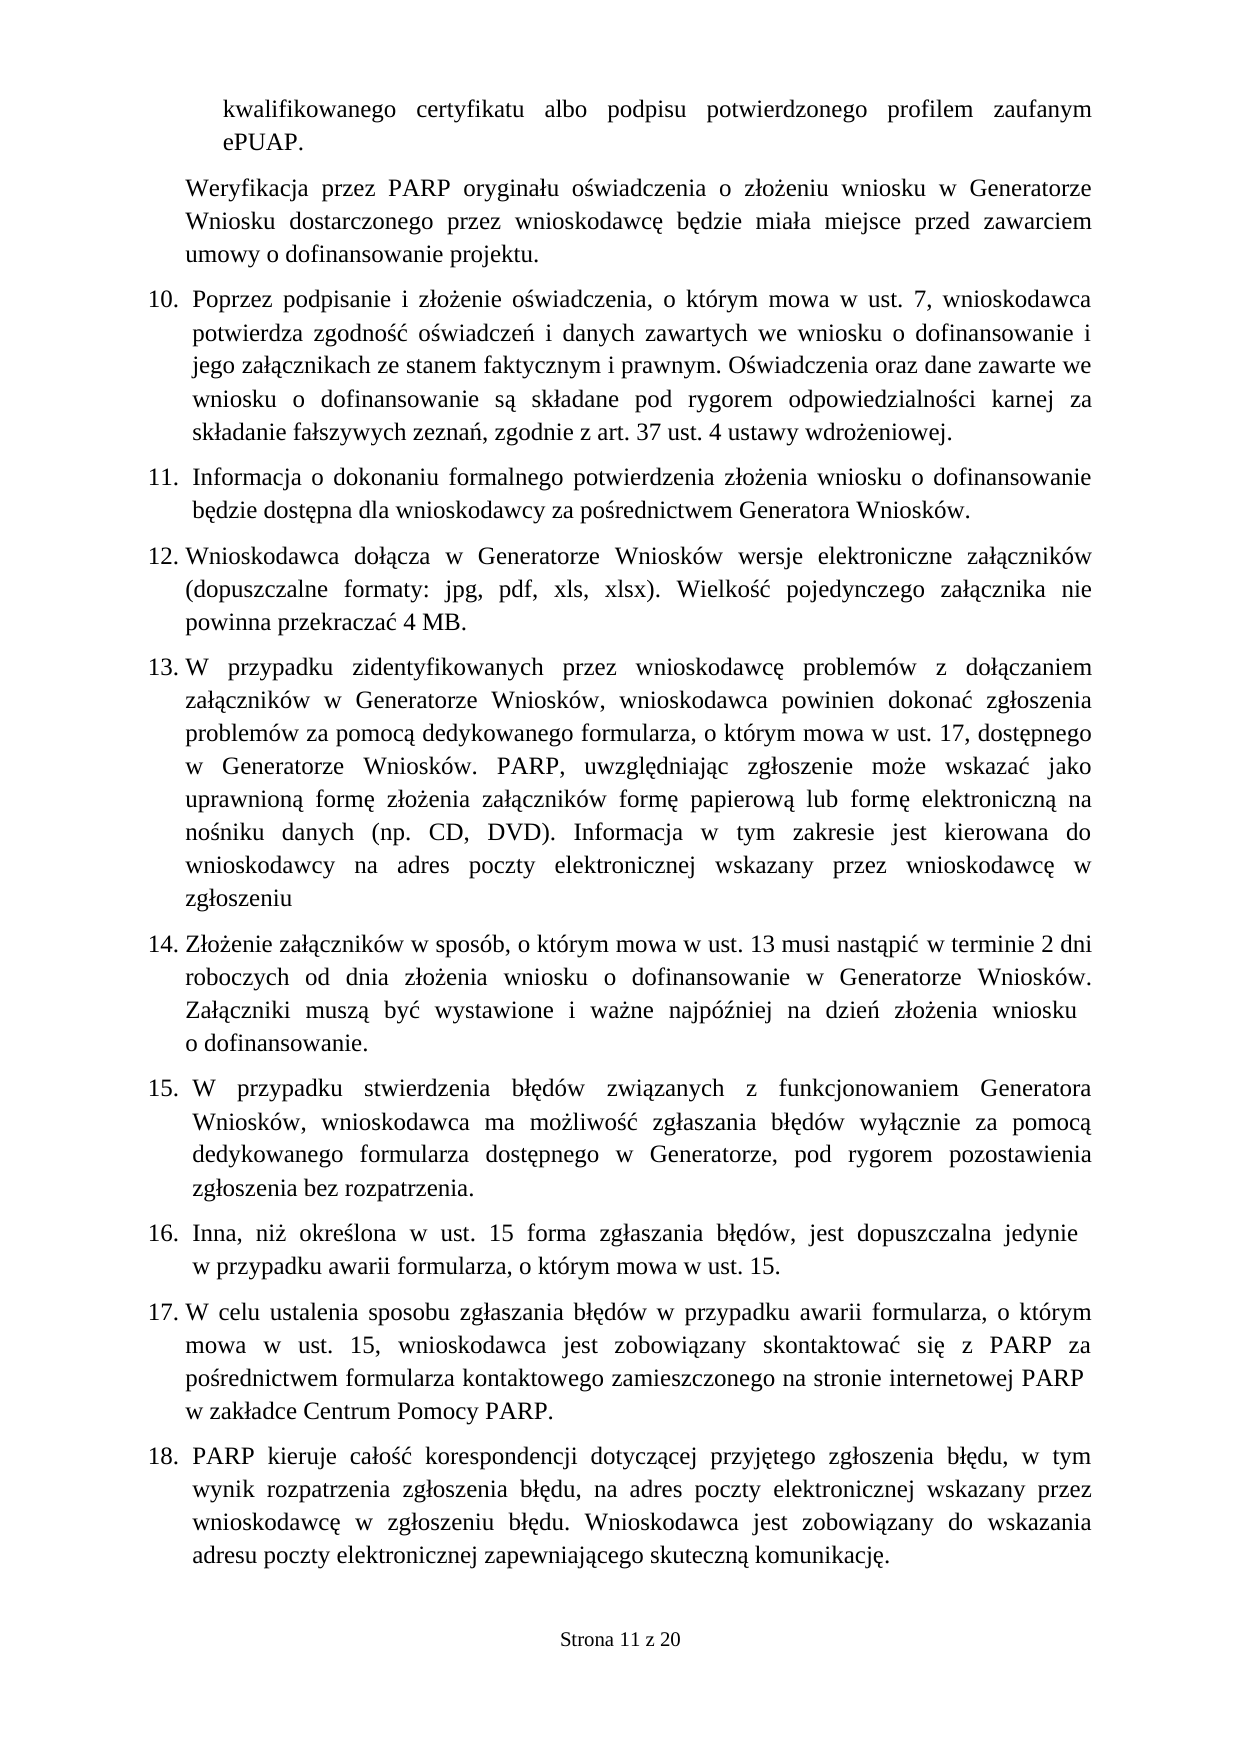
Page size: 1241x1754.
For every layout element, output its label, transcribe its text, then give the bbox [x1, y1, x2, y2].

list Informacja o dokonaniu formalnego potwierdzenia złożenia wniosku o dofinansowanie będzie dostępna dla wnioskodawcy za pośrednictwem Generatora Wniosków. [148, 462, 1092, 524]
list Złożenie załączników w sposób, o którym mowa w ust. 13 musi nastąpić w terminie 2 dni roboczych od dnia złożenia wniosku o dofinansowanie w Generatorze Wniosków. Załączniki muszą być wystawione i ważne najpóźniej na dzień złożenia wniosku o dofinansowanie. [148, 929, 1092, 1057]
list PARP kieruje całość korespondencji dotyczącej przyjętego zgłoszenia błędu, w tym wynik rozpatrzenia zgłoszenia błędu, na adres poczty elektronicznej wskazany przez wnioskodawcę w zgłoszeniu błędu. Wnioskodawca jest zobowiązany do wskazania adresu poczty elektronicznej zapewniającego skuteczną komunikację. [148, 1441, 1092, 1569]
list Wnioskodawca dołącza w Generatorze Wniosków wersje elektroniczne załączników (dopuszczalne formaty: jpg, pdf, xls, xlsx). Wielkość pojedynczego załącznika nie powinna przekraczać 4 MB. [148, 541, 1092, 636]
list W przypadku zidentyfikowanych przez wnioskodawcę problemów z dołączaniem załączników w Generatorze Wniosków, wnioskodawca powinien dokonać zgłoszenia problemów za pomocą dedykowanego formularza, o którym mowa w ust. 17, dostępnego w Generatorze Wniosków. PARP, uwzględniając zgłoszenie może wskazać jako uprawnioną formę złożenia załączników formę papierową lub formę elektroniczną na nośniku danych (np. CD, DVD). Informacja w tym zakresie jest kierowana do wnioskodawcy na adres poczty elektronicznej wskazany przez wnioskodawcę w zgłoszeniu [148, 652, 1092, 912]
list W celu ustalenia sposobu zgłaszania błędów w przypadku awarii formularza, o którym mowa w ust. 15, wnioskodawca jest zobowiązany skontaktować się z PARP za pośrednictwem formularza kontaktowego zamieszczonego na stronie internetowej PARP w zakładce Centrum Pomocy PARP. [148, 1297, 1092, 1424]
list Poprzez podpisanie i złożenie oświadczenia, o którym mowa w ust. 7, wnioskodawca potwierdza zgodność oświadczeń i danych zawartych we wniosku o dofinansowanie i jego załącznikach ze stanem faktycznym i prawnym. Oświadczenia oraz dane zawarte we wniosku o dofinansowanie są składane pod rygorem odpowiedzialności karnej za składanie fałszywych zeznań, zgodnie z art. 37 ust. 4 ustawy wdrożeniowej. [148, 284, 1092, 445]
list W przypadku stwierdzenia błędów związanych z funkcjonowaniem Generatora Wniosków, wnioskodawca ma możliwość zgłaszania błędów wyłącznie za pomocą dedykowanego formularza dostępnego w Generatorze, pod rygorem pozostawienia zgłoszenia bez rozpatrzenia. [148, 1073, 1092, 1201]
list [185, 94, 1092, 156]
list Inna, niż określona w ust. 15 forma zgłaszania błędów, jest dopuszczalna jedynie w przypadku awarii formularza, o którym mowa w ust. 15. [148, 1218, 1092, 1280]
text Weryfikacja przez PARP oryginału oświadczenia o złożeniu wniosku w Generatorze Wniosku dostarczonego przez wnioskodawcę będzie miała miejsce przed zawarciem umowy o dofinansowanie projektu. [185, 173, 1092, 268]
